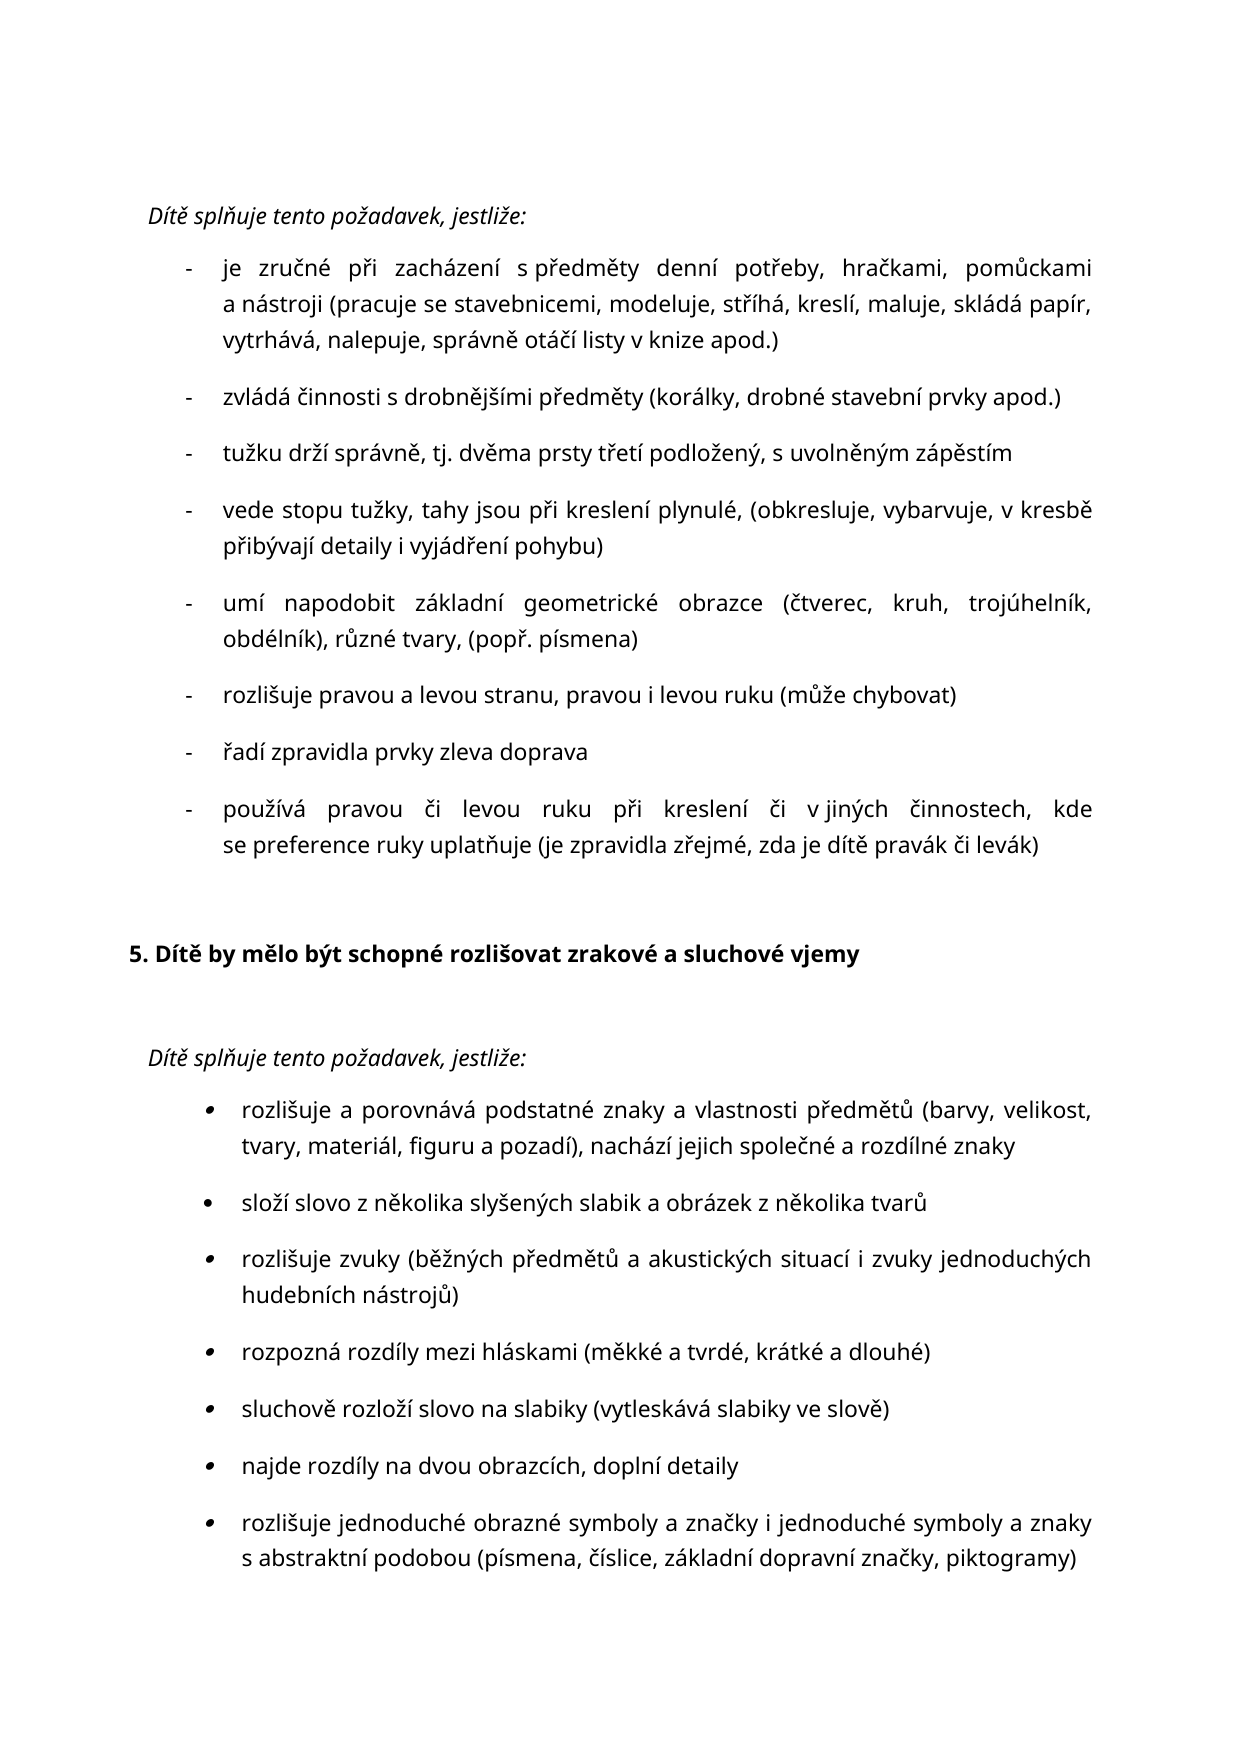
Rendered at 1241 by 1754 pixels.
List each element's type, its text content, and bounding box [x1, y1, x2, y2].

list sluchově rozloží slovo na slabiky (vytleskává slabiky ve slově) [204, 1393, 1093, 1424]
list je zručné při zacházení s předměty denní potřeby, hračkami, pomůckami a nástroji (pracuje se stavebnicemi, modeluje, stříhá, kreslí, maluje, skládá papír, vytrhává, nalepuje, správně otáčí listy v knize apod.) [185, 252, 1093, 355]
list zvládá činnosti s drobnějšími předměty (korálky, drobné stavební prvky apod.) [185, 380, 1093, 412]
list umí napodobit základní geometrické obrazce (čtverec, kruh, trojúhelník, obdélník), různé tvary, (popř. písmena) [185, 587, 1093, 654]
list řadí zpravidla prvky zleva doprava [185, 736, 1093, 767]
list vede stopu tužky, tahy jsou při kreslení plynulé, (obkresluje, vybarvuje, v kresbě přibývají detaily i vyjádření pohybu) [185, 494, 1093, 561]
list rozpozná rozdíly mezi hláskami (měkké a tvrdé, krátké a dlouhé) [204, 1336, 1093, 1367]
list najde rozdíly na dvou obrazcích, doplní detaily [204, 1450, 1093, 1481]
text Dítě splňuje tento požadavek, jestliže: [148, 1042, 1093, 1073]
text 5. Dítě by mělo být schopné rozlišovat zrakové a sluchové vjemy [129, 938, 1093, 969]
list tužku drží správně, tj. dvěma prsty třetí podložený, s uvolněným zápěstím [185, 437, 1093, 468]
text Dítě splňuje tento požadavek, jestliže: [148, 200, 1093, 231]
list rozlišuje zvuky (běžných předmětů a akustických situací i zvuky jednoduchých hudebních nástrojů) [204, 1243, 1093, 1311]
list složí slovo z několika slyšených slabik a obrázek z několika tvarů [204, 1187, 1093, 1218]
list rozlišuje jednoduché obrazné symboly a značky i jednoduché symboly a znaky s abstraktní podobou (písmena, číslice, základní dopravní značky, piktogramy) [204, 1506, 1093, 1574]
list používá pravou či levou ruku při kreslení či v jiných činnostech, kde se preference ruky uplatňuje (je zpravidla zřejmé, zda je dítě pravák či levák) [185, 793, 1093, 860]
list rozlišuje a porovnává podstatné znaky a vlastnosti předmětů (barvy, velikost, tvary, materiál, figuru a pozadí), nachází jejich společné a rozdílné znaky [204, 1094, 1093, 1161]
list rozlišuje pravou a levou stranu, pravou i levou ruku (může chybovat) [185, 679, 1093, 711]
